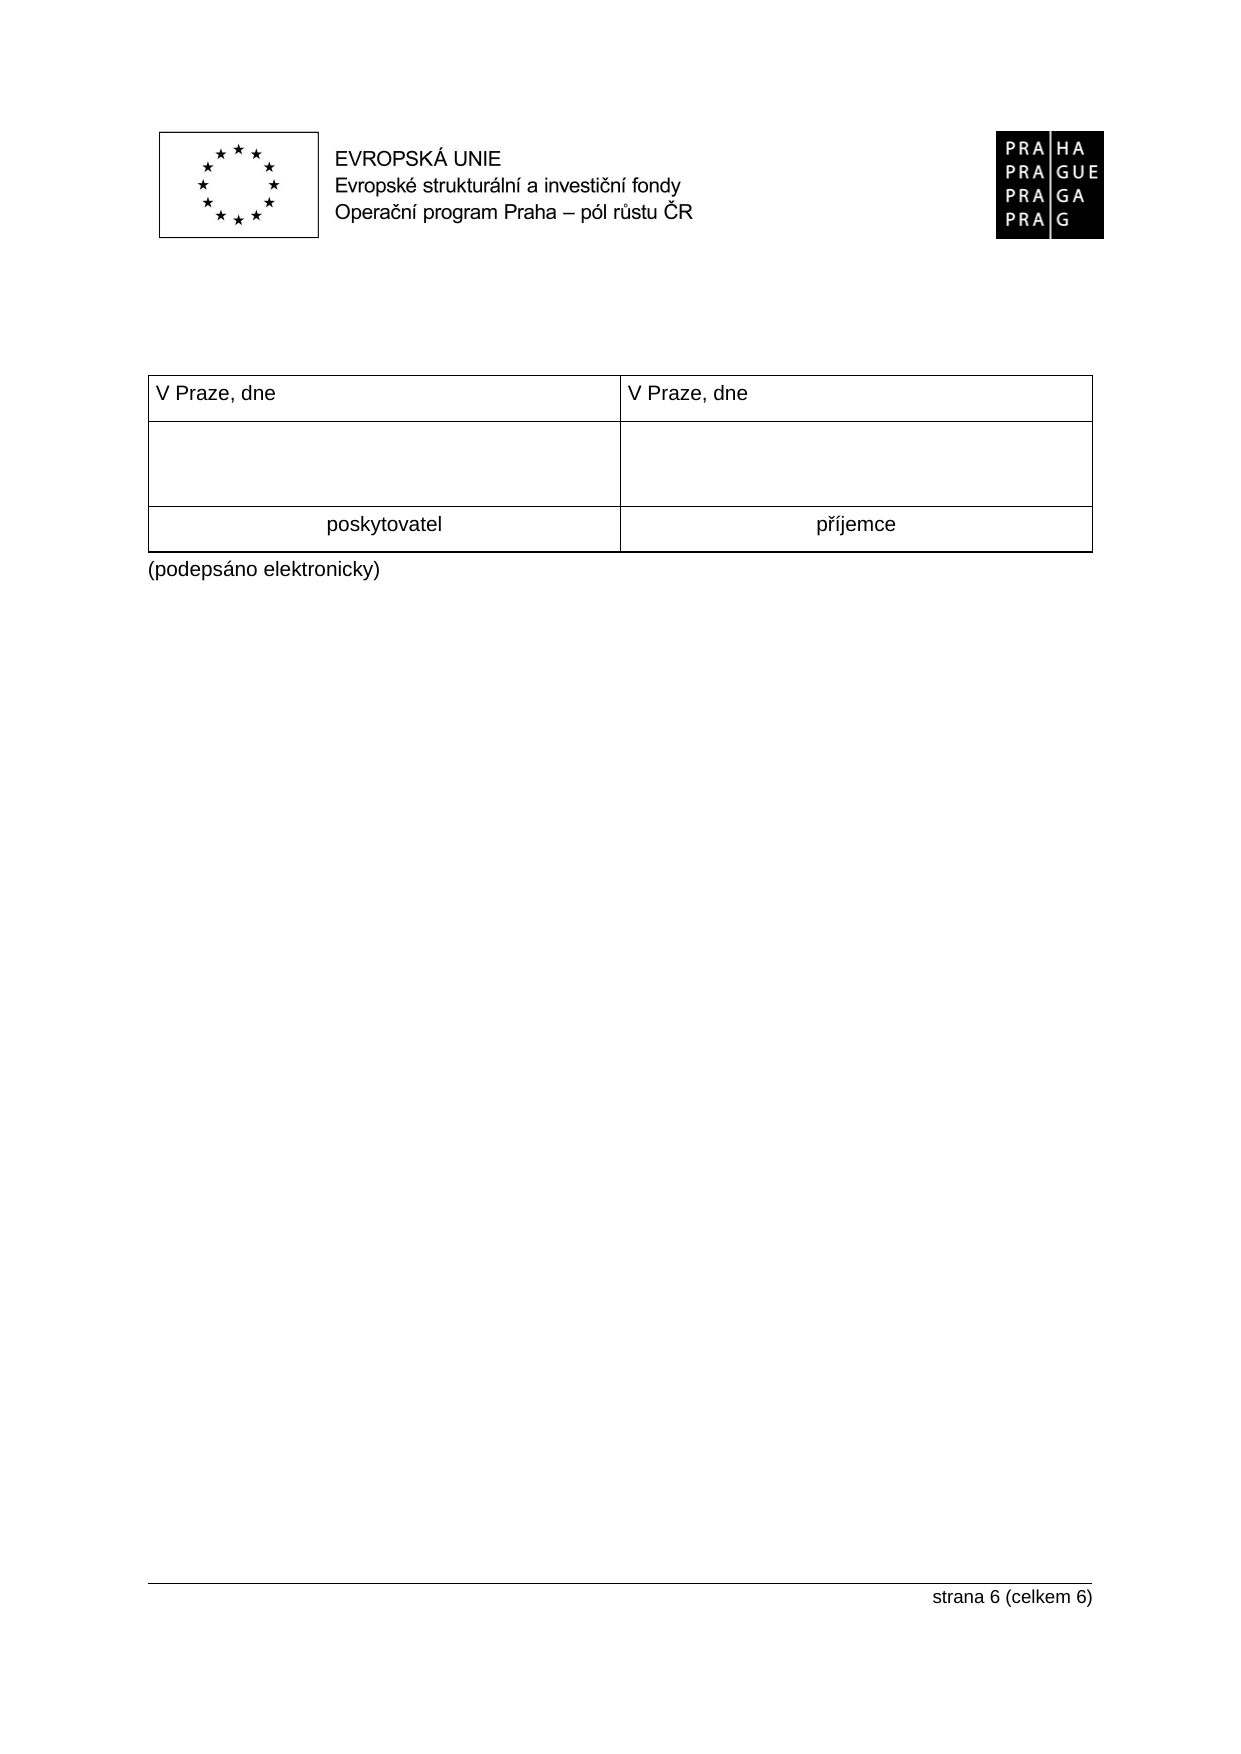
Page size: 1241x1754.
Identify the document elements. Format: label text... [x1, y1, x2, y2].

table_cell [149, 422, 620, 506]
table_header V Praze, dne [149, 376, 620, 421]
table_cell příjemce [621, 507, 1092, 551]
picture [158, 131, 697, 239]
table_header V Praze, dne [621, 376, 1092, 421]
picture [996, 131, 1104, 239]
table_cell [621, 422, 1092, 506]
table_cell poskytovatel [149, 507, 620, 551]
text (podepsáno elektronicky) [148, 557, 1092, 581]
